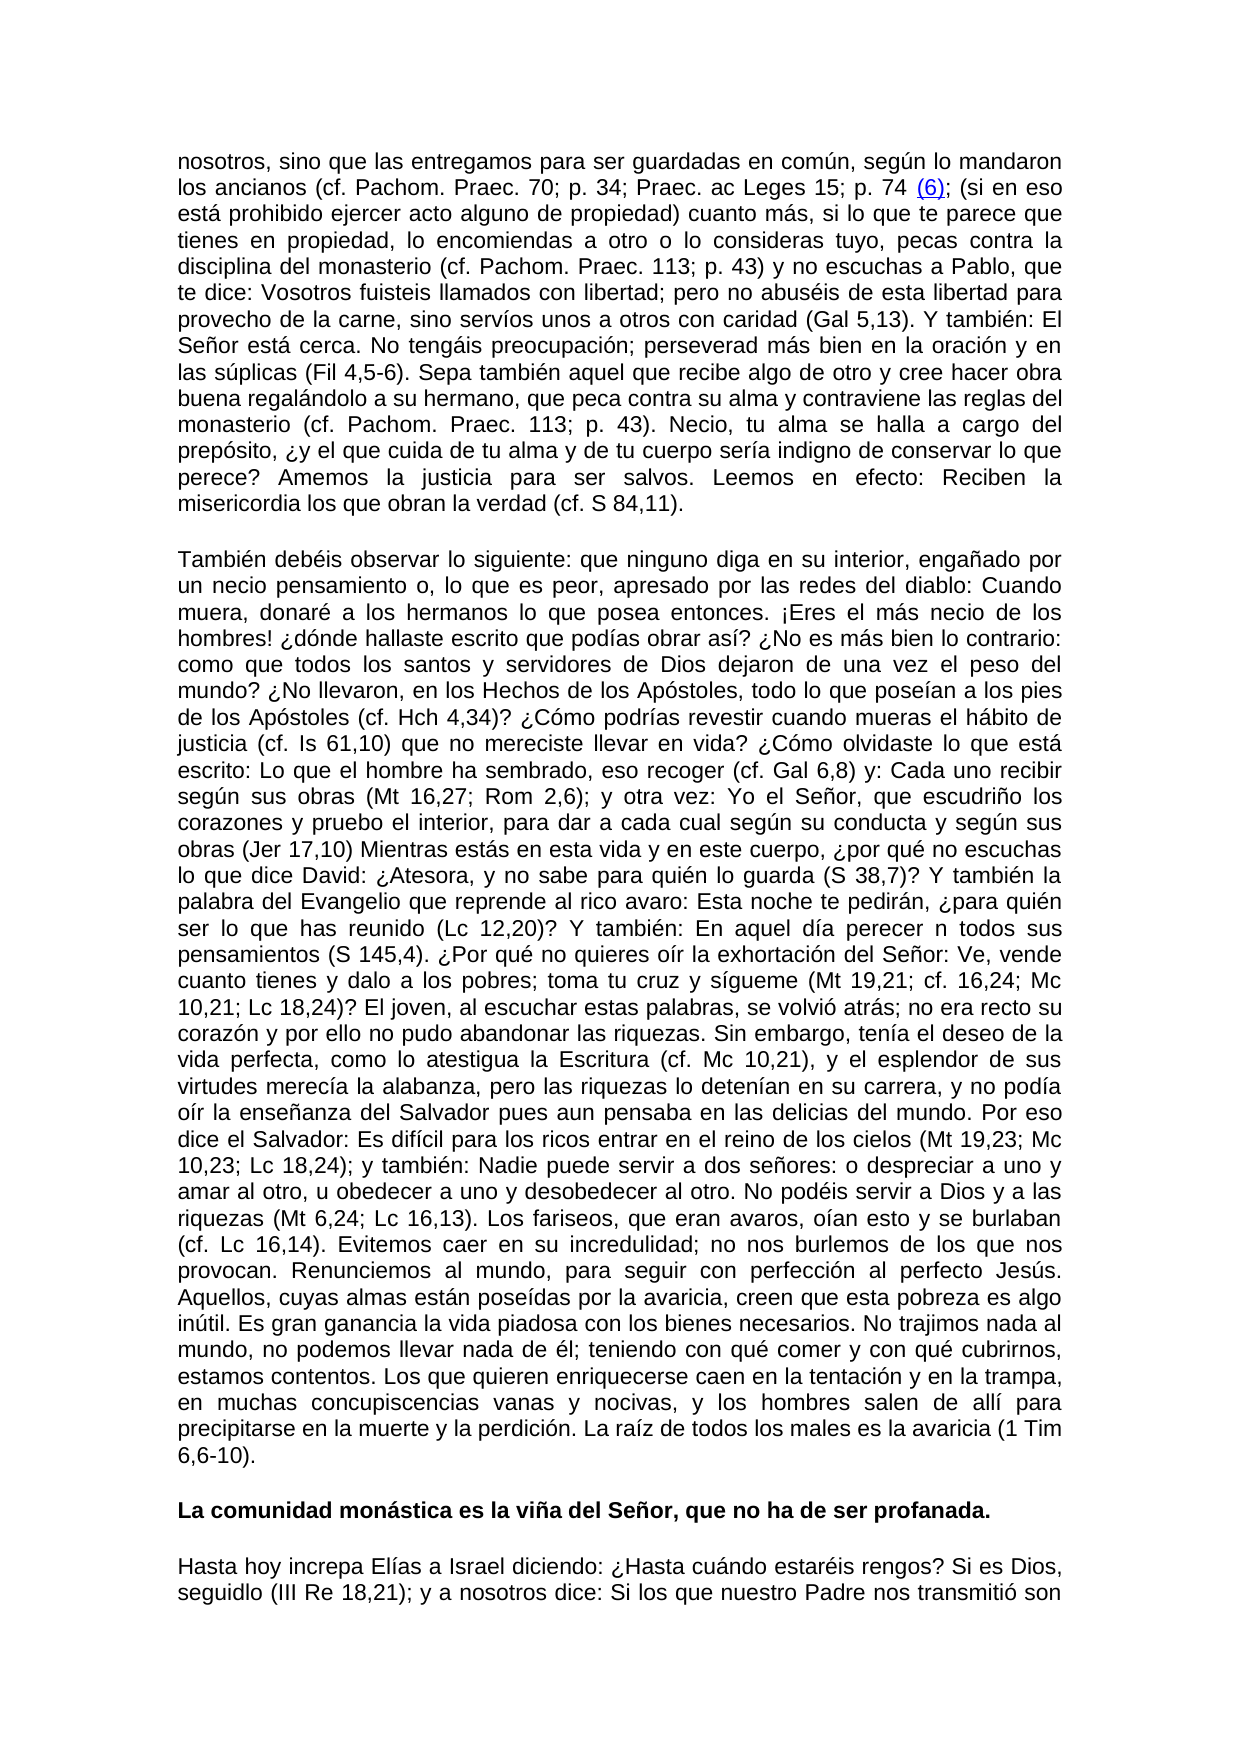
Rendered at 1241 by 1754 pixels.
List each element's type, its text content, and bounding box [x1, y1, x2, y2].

text La comunidad monástica es la viña del Señor, que no ha de ser profanada. [177, 1497, 1063, 1524]
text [177, 148, 1063, 517]
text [177, 1553, 1063, 1606]
text También debéis observar lo siguiente: que ninguno diga en su interior, engañado por un necio pensamiento o, lo que es peor, apresado por las redes del diablo: Cuando muera, donaré a los hermanos lo que posea entonces. ¡Eres el más necio de los hombres! ¿dónde hallaste escrito que podías obrar así? ¿No es más bien lo contrario: como que todos los santos y servidores de Dios dejaron de una vez el peso del mundo? ¿No llevaron, en los Hechos de los Apóstoles, todo lo que poseían a los pies de los Apóstoles (cf. Hch 4,34)? ¿Cómo podrías revestir cuando mueras el hábito de justicia (cf. Is 61,10) que no mereciste llevar en vida? ¿Cómo olvidaste lo que está escrito: Lo que el hombre ha sembrado, eso recoger (cf. Gal 6,8) y: Cada uno recibir según sus obras (Mt 16,27; Rom 2,6); y otra vez: Yo el Señor, que escudriño los corazones y pruebo el interior, para dar a cada cual según su conducta y según sus obras (Jer 17,10) Mientras estás en esta vida y en este cuerpo, ¿por qué no escuchas lo que dice David: ¿Atesora, y no sabe para quién lo guarda (S 38,7)? Y también la palabra del Evangelio que reprende al rico avaro: Esta noche te pedirán, ¿para quién ser lo que has reunido (Lc 12,20)? Y también: En aquel día perecer n todos sus pensamientos (S 145,4). ¿Por qué no quieres oír la exhortación del Señor: Ve, vende cuanto tienes y dalo a los pobres; toma tu cruz y sígueme (Mt 19,21; cf. 16,24; Mc 10,21; Lc 18,24)? El joven, al escuchar estas palabras, se volvió atrás; no era recto su corazón y por ello no pudo abandonar las riquezas. Sin embargo, tenía el deseo de la vida perfecta, como lo atestigua la Escritura (cf. Mc 10,21), y el esplendor de sus virtudes merecía la alabanza, pero las riquezas lo detenían en su carrera, y no podía oír la enseñanza del Salvador pues aun pensaba en las delicias del mundo. Por eso dice el Salvador: Es difícil para los ricos entrar en el reino de los cielos (Mt 19,23; Mc 10,23; Lc 18,24); y también: Nadie puede servir a dos señores: o despreciar a uno y amar al otro, u obedecer a uno y desobedecer al otro. No podéis servir a Dios y a las riquezas (Mt 6,24; Lc 16,13). Los fariseos, que eran avaros, oían esto y se burlaban (cf. Lc 16,14). Evitemos caer en su incredulidad; no nos burlemos de los que nos provocan. Renunciemos al mundo, para seguir con perfección al perfecto Jesús. Aquellos, cuyas almas están poseídas por la avaricia, creen que esta pobreza es algo inútil. Es gran ganancia la vida piadosa con los bienes necesarios. No trajimos nada al mundo, no podemos llevar nada de él; teniendo con qué comer y con qué cubrirnos, estamos contentos. Los que quieren enriquecerse caen en la tentación y en la trampa, en muchas concupiscencias vanas y nocivas, y los hombres salen de allí para precipitarse en la muerte y la perdición. La raíz de todos los males es la avaricia (1 Tim 6,6-10). [177, 546, 1063, 1468]
